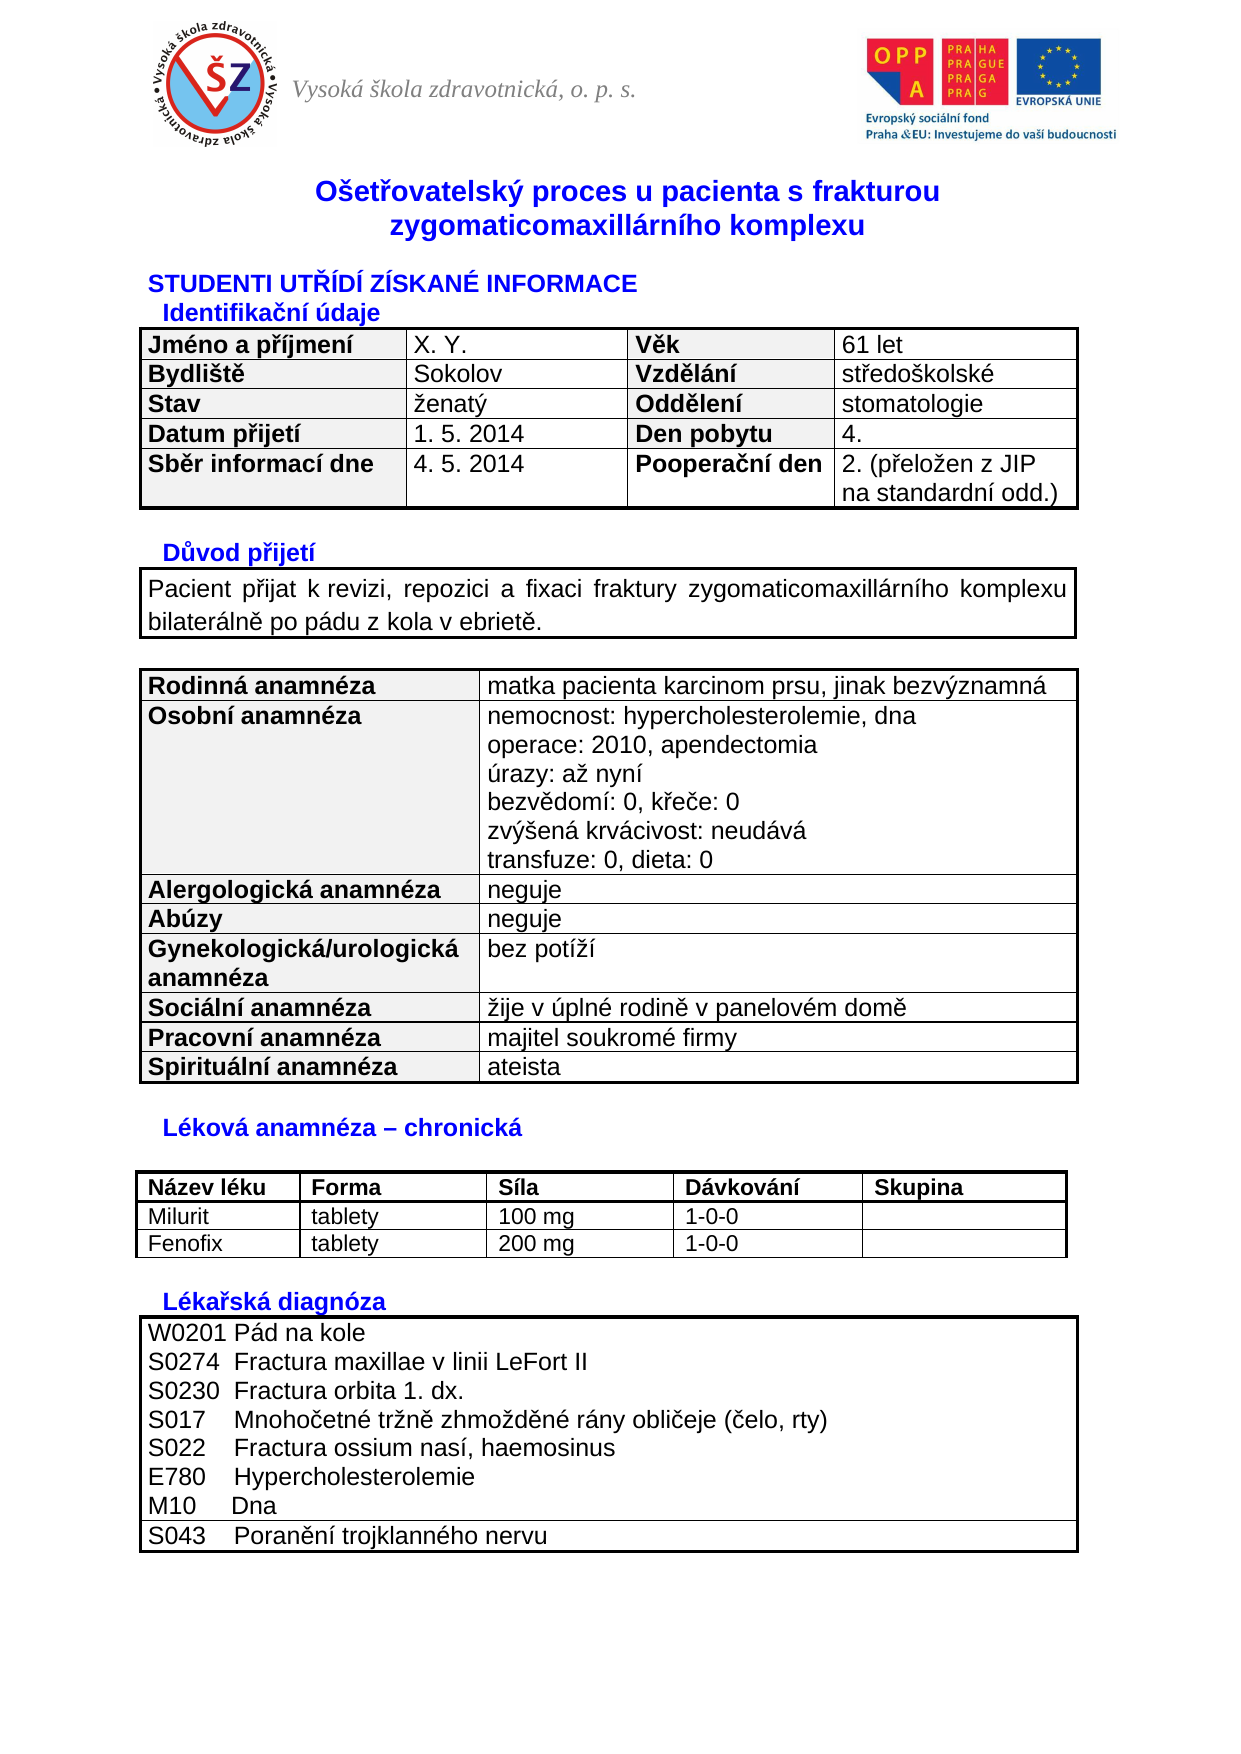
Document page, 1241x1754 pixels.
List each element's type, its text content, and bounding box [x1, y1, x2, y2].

table_cell Sběr informací dne [142, 449, 406, 506]
table_header Forma [301, 1174, 486, 1200]
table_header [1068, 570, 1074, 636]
subtitle Důvod přijetí [162, 538, 1093, 567]
table_cell Alergologická anamnéza [142, 875, 479, 903]
table_cell S043 Poranění trojklanného nervu [142, 1521, 1076, 1549]
table_header X. Y. [407, 330, 627, 358]
table_cell Gynekologická/urologická anamnéza [142, 934, 479, 992]
table_header Věk [628, 330, 834, 358]
table_cell Milurit [138, 1203, 299, 1229]
table_cell 1-0-0 [674, 1230, 862, 1257]
table_cell bez potíží [480, 934, 1076, 992]
subtitle Ošetřovatelský proces u pacienta s frakturou zygomaticomaxillárního komplexu [162, 174, 1093, 241]
table_cell 100 mg [487, 1203, 673, 1229]
table_cell nemocnost: hypercholesterolemie, dna operace: 2010, apendectomia úrazy: až nyní bezvědomí: 0, křeče: 0 zvýšená krvácivost: neudává transfuze: 0, dieta: 0 [480, 701, 1076, 873]
table_cell 1-0-0 [674, 1203, 862, 1229]
table_cell neguje [480, 875, 1076, 903]
table_cell 2. (přeložen z JIP na standardní odd.) [835, 449, 1076, 506]
table_cell Spirituální anamnéza [142, 1052, 479, 1081]
text Lékařská diagnóza [162, 1287, 1093, 1315]
table_cell ateista [480, 1052, 1076, 1081]
table_cell Fenofix [138, 1230, 299, 1257]
table_header Název léku [138, 1174, 299, 1200]
picture [854, 25, 1122, 147]
table_cell Bydliště [142, 360, 406, 388]
table_cell Oddělení [628, 389, 834, 418]
table_cell 200 mg [487, 1230, 673, 1257]
table_cell 1. 5. 2014 [407, 419, 627, 448]
table_cell 4. [835, 419, 1076, 448]
table_cell Datum přijetí [142, 419, 406, 448]
table_header Jméno a příjmení [142, 330, 406, 358]
table_cell neguje [480, 904, 1076, 933]
table_header 61 let [835, 330, 1076, 358]
text Léková anamnéza – chronická [162, 1113, 1093, 1142]
table_cell [863, 1203, 1065, 1229]
table_cell žije v úplné rodině v panelovém domě [480, 993, 1076, 1021]
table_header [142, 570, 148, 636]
table_header Rodinná anamnéza [142, 671, 479, 700]
table_cell Vzdělání [628, 360, 834, 388]
table_cell majitel soukromé firmy [480, 1023, 1076, 1051]
table_cell tablety [301, 1230, 486, 1257]
table_cell ženatý [407, 389, 627, 418]
table_cell stomatologie [835, 389, 1076, 418]
table_header W0201 Pád na kole S0274 Fractura maxillae v linii LeFort II S0230 Fractura orbita 1. dx. S017 Mnohočetné tržně zhmožděné rány obličeje (čelo, rty) S022 Fractura ossium nasí, haemosinus E780 Hypercholesterolemie M10 Dna [142, 1319, 1076, 1520]
picture [153, 21, 277, 147]
table_header Dávkování [674, 1174, 862, 1200]
subtitle Identifikační údaje [162, 298, 1093, 327]
table_cell tablety [301, 1203, 486, 1229]
table_header matka pacienta karcinom prsu, jinak bezvýznamná [480, 671, 1076, 700]
table_cell Pooperační den [628, 449, 834, 506]
table_cell Den pobytu [628, 419, 834, 448]
subtitle STUDENTI UTŘÍDÍ ZÍSKANÉ INFORMACE [148, 269, 1093, 298]
table_cell Sokolov [407, 360, 627, 388]
table_cell Sociální anamnéza [142, 993, 479, 1021]
table_header Síla [487, 1174, 673, 1200]
table_cell Abúzy [142, 904, 479, 933]
table_cell Osobní anamnéza [142, 701, 479, 873]
table_cell středoškolské [835, 360, 1076, 388]
table_cell Stav [142, 389, 406, 418]
table_cell Pracovní anamnéza [142, 1023, 479, 1051]
table_cell 4. 5. 2014 [407, 449, 627, 506]
table_cell [863, 1230, 1065, 1257]
table_header Skupina [863, 1174, 1065, 1200]
